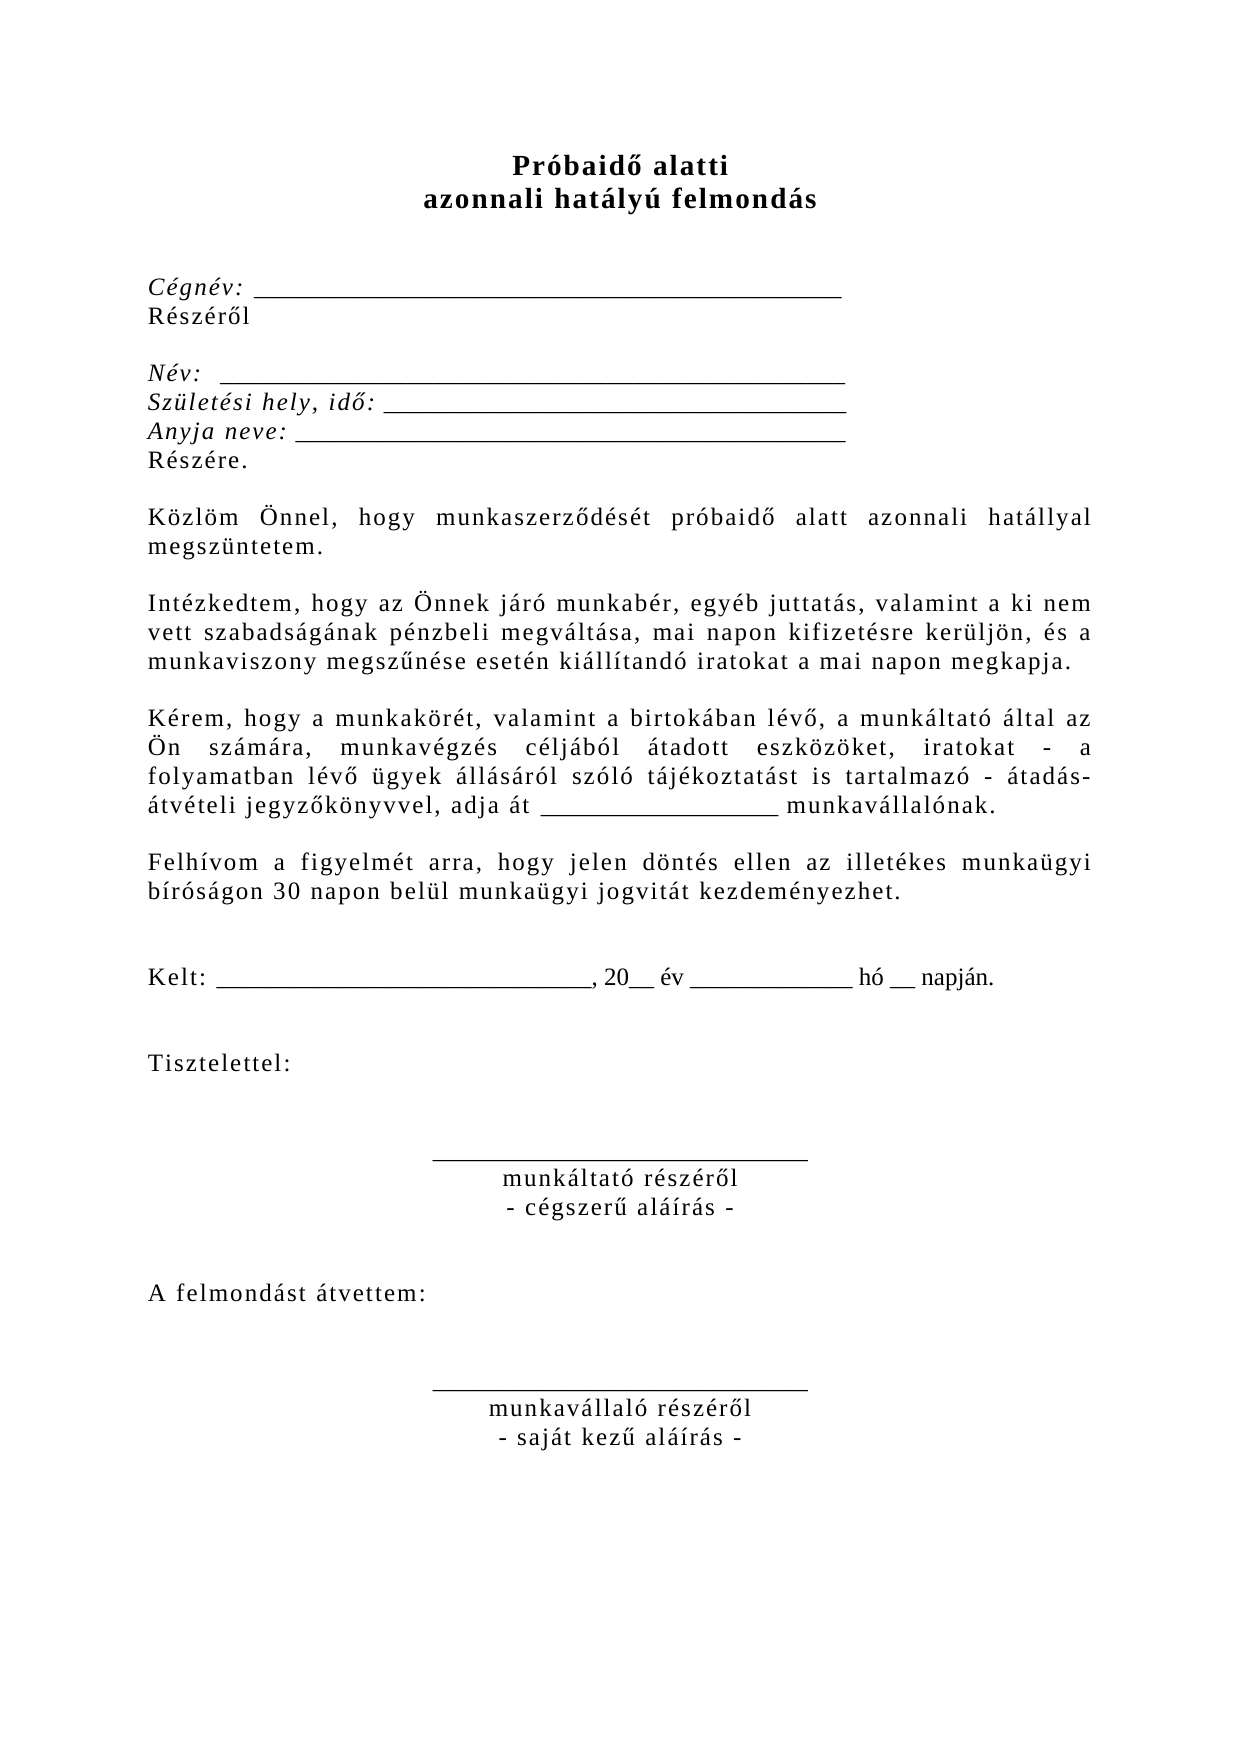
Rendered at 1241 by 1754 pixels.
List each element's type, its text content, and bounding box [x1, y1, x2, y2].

text Próbaidő alatti [148, 148, 1093, 181]
text Anyja neve: ____________________________________________ [148, 416, 1093, 445]
text Név: __________________________________________________ [148, 358, 1093, 387]
text - cégszerű aláírás - [148, 1192, 1093, 1221]
text Kelt: ______________________________, 20__ év _____________ hó __ napján. [148, 962, 1093, 991]
text Intézkedtem, hogy az Önnek járó munkabér, egyéb juttatás, valamint a ki nem vett szabadságának pénzbeli megváltása, mai napon kifizetésre kerüljön, és a munkaviszony megszűnése esetén kiállítandó iratokat a mai napon megkapja. [148, 588, 1093, 675]
text ______________________________ [148, 1135, 1093, 1163]
text Cégnév: _______________________________________________ [148, 272, 1093, 301]
text Tisztelettel: [148, 1048, 1093, 1077]
text azonnali hatályú felmondás [148, 181, 1093, 215]
text Közlöm Önnel, hogy munkaszerződését próbaidő alatt azonnali hatállyal megszüntetem. [148, 502, 1093, 560]
text Részére. [148, 445, 1093, 473]
text Születési hely, idő: _____________________________________ [148, 387, 1093, 416]
text munkavállaló részéről [148, 1393, 1093, 1422]
text A felmondást átvettem: [148, 1278, 1093, 1307]
text Kérem, hogy a munkakörét, valamint a birtokában lévő, a munkáltató által az Ön számára, munkavégzés céljából átadott eszközöket, iratokat - a folyamatban lévő ügyek állásáról szóló tájékoztatást is tartalmazó - átadás-átvételi jegyzőkönyvvel, adja át ___________________ munkavállalónak. [148, 703, 1093, 818]
text - saját kezű aláírás - [148, 1422, 1093, 1451]
text munkáltató részéről [148, 1163, 1093, 1192]
text ______________________________ [148, 1365, 1093, 1393]
text Felhívom a figyelmét arra, hogy jelen döntés ellen az illetékes munkaügyi bíróságon 30 napon belül munkaügyi jogvitát kezdeményezhet. [148, 847, 1093, 905]
text Részéről [148, 301, 1093, 330]
